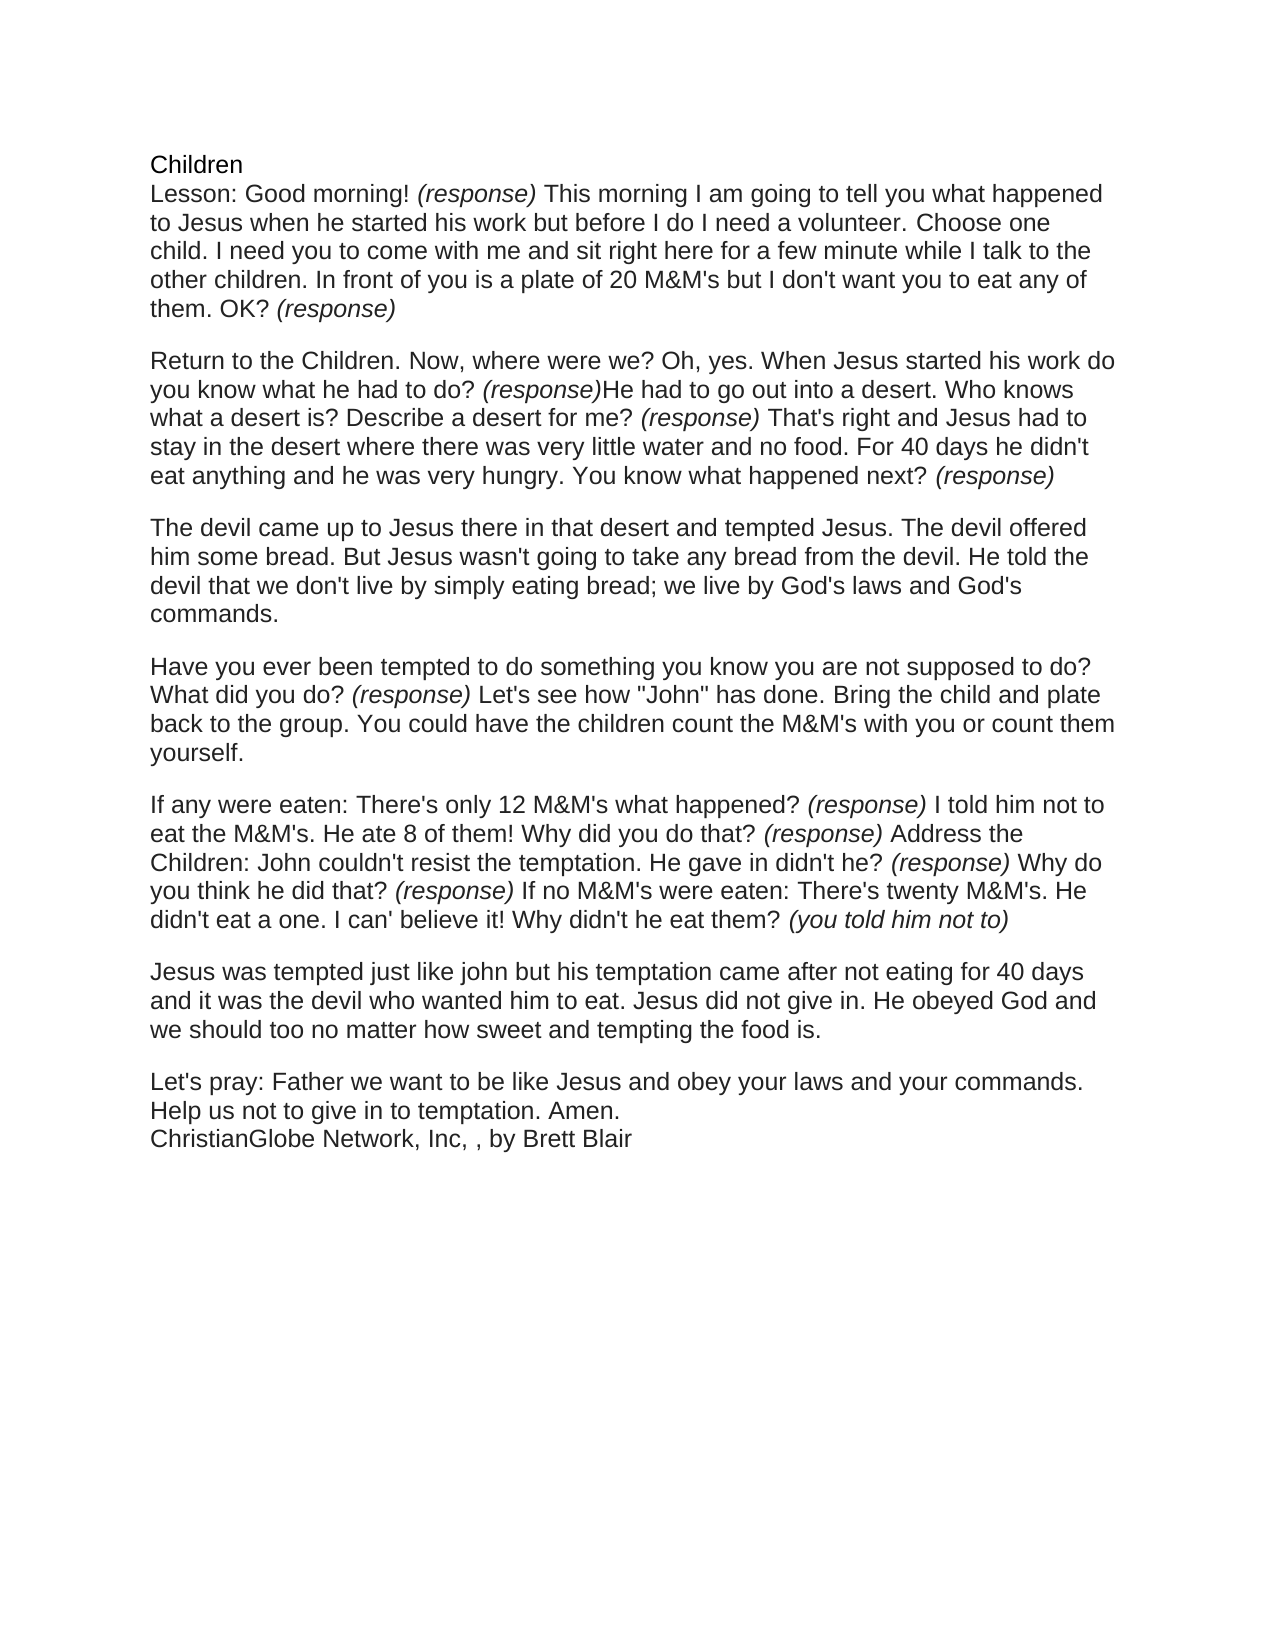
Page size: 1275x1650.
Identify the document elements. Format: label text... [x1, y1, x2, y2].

text Return to the Children. Now, where were we? Oh, yes. When Jesus started his work do you know what he had to do? (response)He had to go out into a desert. Who knows what a desert is? Describe a desert for me? (response) That's right and Jesus had to stay in the desert where there was very little water and no food. For 40 days he didn't eat anything and he was very hungry. You know what happened next? (response) [150, 346, 1125, 490]
text Children [150, 150, 1125, 179]
text Lesson: Good morning! (response) This morning I am going to tell you what happened to Jesus when he started his work but before I do I need a volunteer. Choose one child. I need you to come with me and sit right here for a few minute while I talk to the other children. In front of you is a plate of 20 M&M's but I don't want you to eat any of them. OK? (response) [150, 179, 1125, 322]
text Let's pray: Father we want to be like Jesus and obey your laws and your commands. Help us not to give in to temptation. Amen. [150, 1067, 1125, 1124]
text Jesus was tempted just like john but his temptation came after not eating for 40 days and it was the devil who wanted him to eat. Jesus did not give in. He obeyed God and we should too no matter how sweet and tempting the food is. [150, 957, 1125, 1043]
text The devil came up to Jesus there in that desert and tempted Jesus. The devil offered him some bread. But Jesus wasn't going to take any bread from the devil. He told the devil that we don't live by simply eating bread; we live by God's laws and God's commands. [150, 513, 1125, 628]
text ChristianGlobe Network, Inc, , by Brett Blair [150, 1124, 1125, 1153]
text If any were eaten: There's only 12 M&M's what happened? (response) I told him not to eat the M&M's. He ate 8 of them! Why did you do that? (response) Address the Children: John couldn't resist the temptation. He gave in didn't he? (response) Why do you think he did that? (response) If no M&M's were eaten: There's twenty M&M's. He didn't eat a one. I can' believe it! Why didn't he eat them? (you told him not to) [150, 790, 1125, 934]
text Have you ever been tempted to do something you know you are not supposed to do? What did you do? (response) Let's see how "John" has done. Bring the child and plate back to the group. You could have the children count the M&M's with you or count them yourself. [150, 652, 1125, 767]
